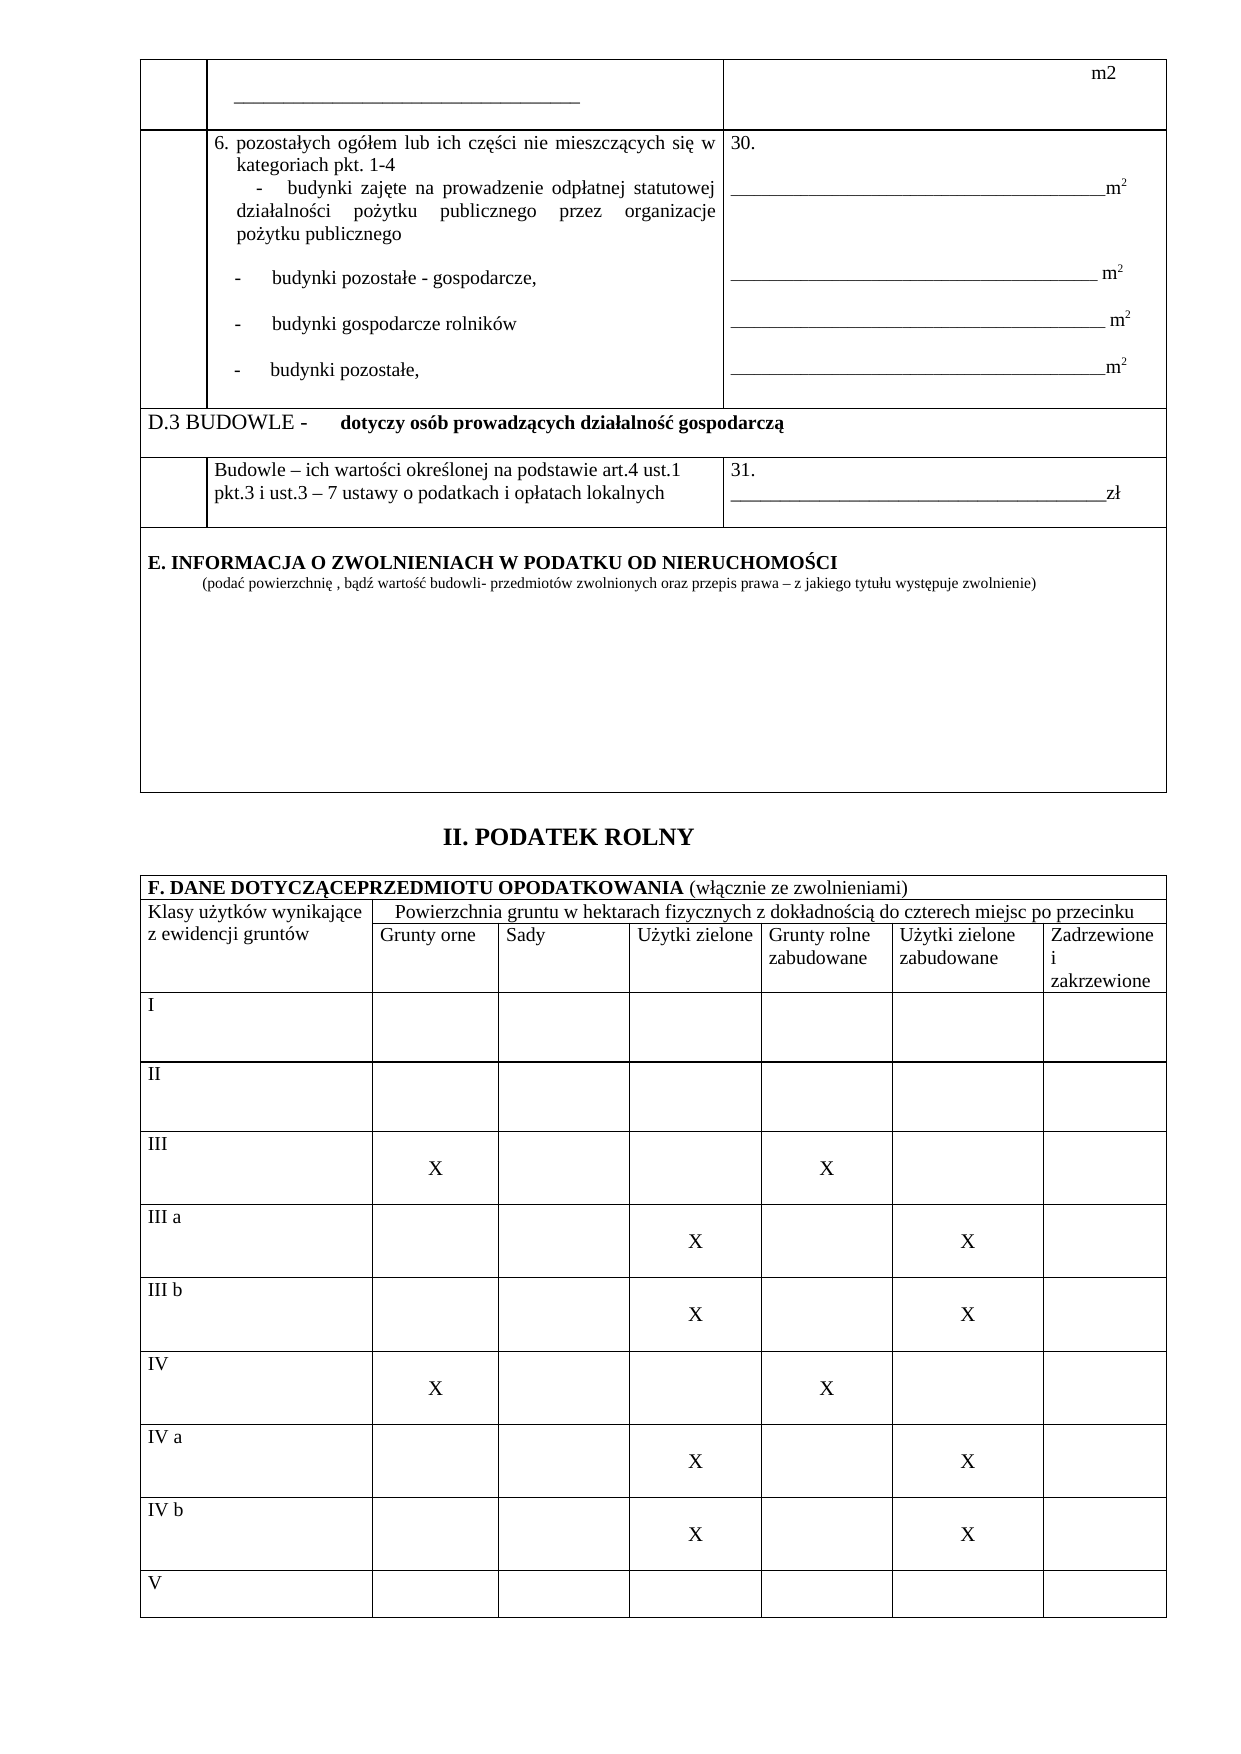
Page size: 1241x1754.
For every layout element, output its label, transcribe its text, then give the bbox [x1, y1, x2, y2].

table_cell Х [630, 1498, 761, 1570]
table_cell [1044, 1571, 1166, 1617]
table_cell Klasy użytków wynikające z ewidencji gruntów [141, 900, 372, 992]
table_cell [1044, 1063, 1166, 1131]
table_cell [141, 131, 206, 407]
table_cell [499, 1278, 629, 1351]
table_cell Powierzchnia gruntu w hektarach fizycznych z dokładnością do czterech miejsc po przecinku [373, 900, 1166, 922]
table_cell [141, 458, 206, 527]
table_cell [499, 1352, 629, 1424]
table_cell E. INFORMACJA O ZWOLNIENIACH W PODATKU OD NIERUCHOMOŚCI (podać powierzchnię , bądź wartość budowli- przedmiotów zwolnionych oraz przepis prawa – z jakiego tytułu występuje zwolnienie) [141, 528, 1166, 792]
table_cell [499, 1498, 629, 1570]
table_cell [373, 1205, 498, 1277]
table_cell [208, 60, 723, 129]
table_cell Х [630, 1278, 761, 1351]
table_cell Grunty orne [373, 924, 498, 992]
table_cell [499, 1132, 629, 1204]
table_cell III a [141, 1205, 372, 1277]
table_cell Użytki zielone [630, 924, 761, 992]
table_cell [1044, 1132, 1166, 1204]
table_cell [499, 1063, 629, 1131]
table_cell 29. m2 [724, 60, 1166, 129]
table_cell V [141, 1571, 372, 1617]
table_cell [499, 1205, 629, 1277]
table_cell [762, 1205, 892, 1277]
table_cell Х [893, 1498, 1043, 1570]
table_cell [893, 993, 1043, 1061]
table_cell [1044, 1498, 1166, 1570]
table_cell [630, 1571, 761, 1617]
table_cell 6. pozostałych ogółem lub ich części nie mieszczących się w kategoriach pkt. 1-4 - budynki zajęte na prowadzenie odpłatnej statutowej działalności pożytku publicznego przez organizacje pożytku publicznego budynki pozostałe - gospodarcze, budynki gospodarcze rolników - budynki pozostałe, [208, 131, 723, 407]
table_cell [141, 60, 206, 129]
table_cell [373, 1278, 498, 1351]
table_cell [499, 1425, 629, 1497]
table_cell [762, 1498, 892, 1570]
table_cell [893, 1132, 1043, 1204]
table_cell IV a [141, 1425, 372, 1497]
table_cell [893, 1571, 1043, 1617]
table_cell D.3 BUDOWLE - dotyczy osób prowadzących działalność gospodarczą [141, 409, 1166, 457]
table_cell [893, 1063, 1043, 1131]
table_cell [762, 1571, 892, 1617]
table_cell IV [141, 1352, 372, 1424]
table_cell III b [141, 1278, 372, 1351]
table_cell [373, 1063, 498, 1131]
table_cell Sady [499, 924, 629, 992]
table_cell II [141, 1063, 372, 1131]
table_cell [1044, 993, 1166, 1061]
table_cell Х [630, 1425, 761, 1497]
table_cell [373, 993, 498, 1061]
table_cell [373, 1498, 498, 1570]
table_cell [373, 1571, 498, 1617]
table_cell [630, 993, 761, 1061]
table_cell [762, 1278, 892, 1351]
table_cell I [141, 993, 372, 1061]
table_cell Х [373, 1132, 498, 1204]
table_cell Х [373, 1352, 498, 1424]
table_cell Zadrzewione i zakrzewione [1044, 924, 1166, 992]
table_cell Grunty rolne zabudowane [762, 924, 892, 992]
table_cell [630, 1352, 761, 1424]
table_cell [1044, 1205, 1166, 1277]
table_cell [630, 1063, 761, 1131]
table_cell Х [893, 1425, 1043, 1497]
table_cell 31. ______________________________________zł [724, 458, 1166, 527]
table_cell 30. ________________________________________________m2 _______________________________________________ m2 ________________________________________________ m2 ________________________________________________m2 [724, 131, 1166, 407]
table_cell Х [630, 1205, 761, 1277]
table_cell IV b [141, 1498, 372, 1570]
table_cell Х [893, 1278, 1043, 1351]
table_cell Х [893, 1205, 1043, 1277]
table_cell [499, 1571, 629, 1617]
table_cell [1044, 1278, 1166, 1351]
table_cell [1044, 1352, 1166, 1424]
table_cell [1044, 1425, 1166, 1497]
table_cell Х [762, 1132, 892, 1204]
subtitle II. PODATEK ROLNY [369, 822, 1122, 851]
table_cell [373, 1425, 498, 1497]
table_cell Х [762, 1352, 892, 1424]
table_cell Budowle – ich wartości określonej na podstawie art.4 ust.1 pkt.3 i ust.3 – 7 ustawy o podatkach i opłatach lokalnych [208, 458, 723, 527]
table_cell Użytki zielone zabudowane [893, 924, 1043, 992]
table_cell [762, 993, 892, 1061]
table_cell [762, 1063, 892, 1131]
table_cell [499, 993, 629, 1061]
table_cell [893, 1352, 1043, 1424]
table_cell [762, 1425, 892, 1497]
table_header F. DANE DOTYCZĄCEPRZEDMIOTU OPODATKOWANIA (włącznie ze zwolnieniami) [141, 876, 1166, 898]
table_cell III [141, 1132, 372, 1204]
table_cell [630, 1132, 761, 1204]
